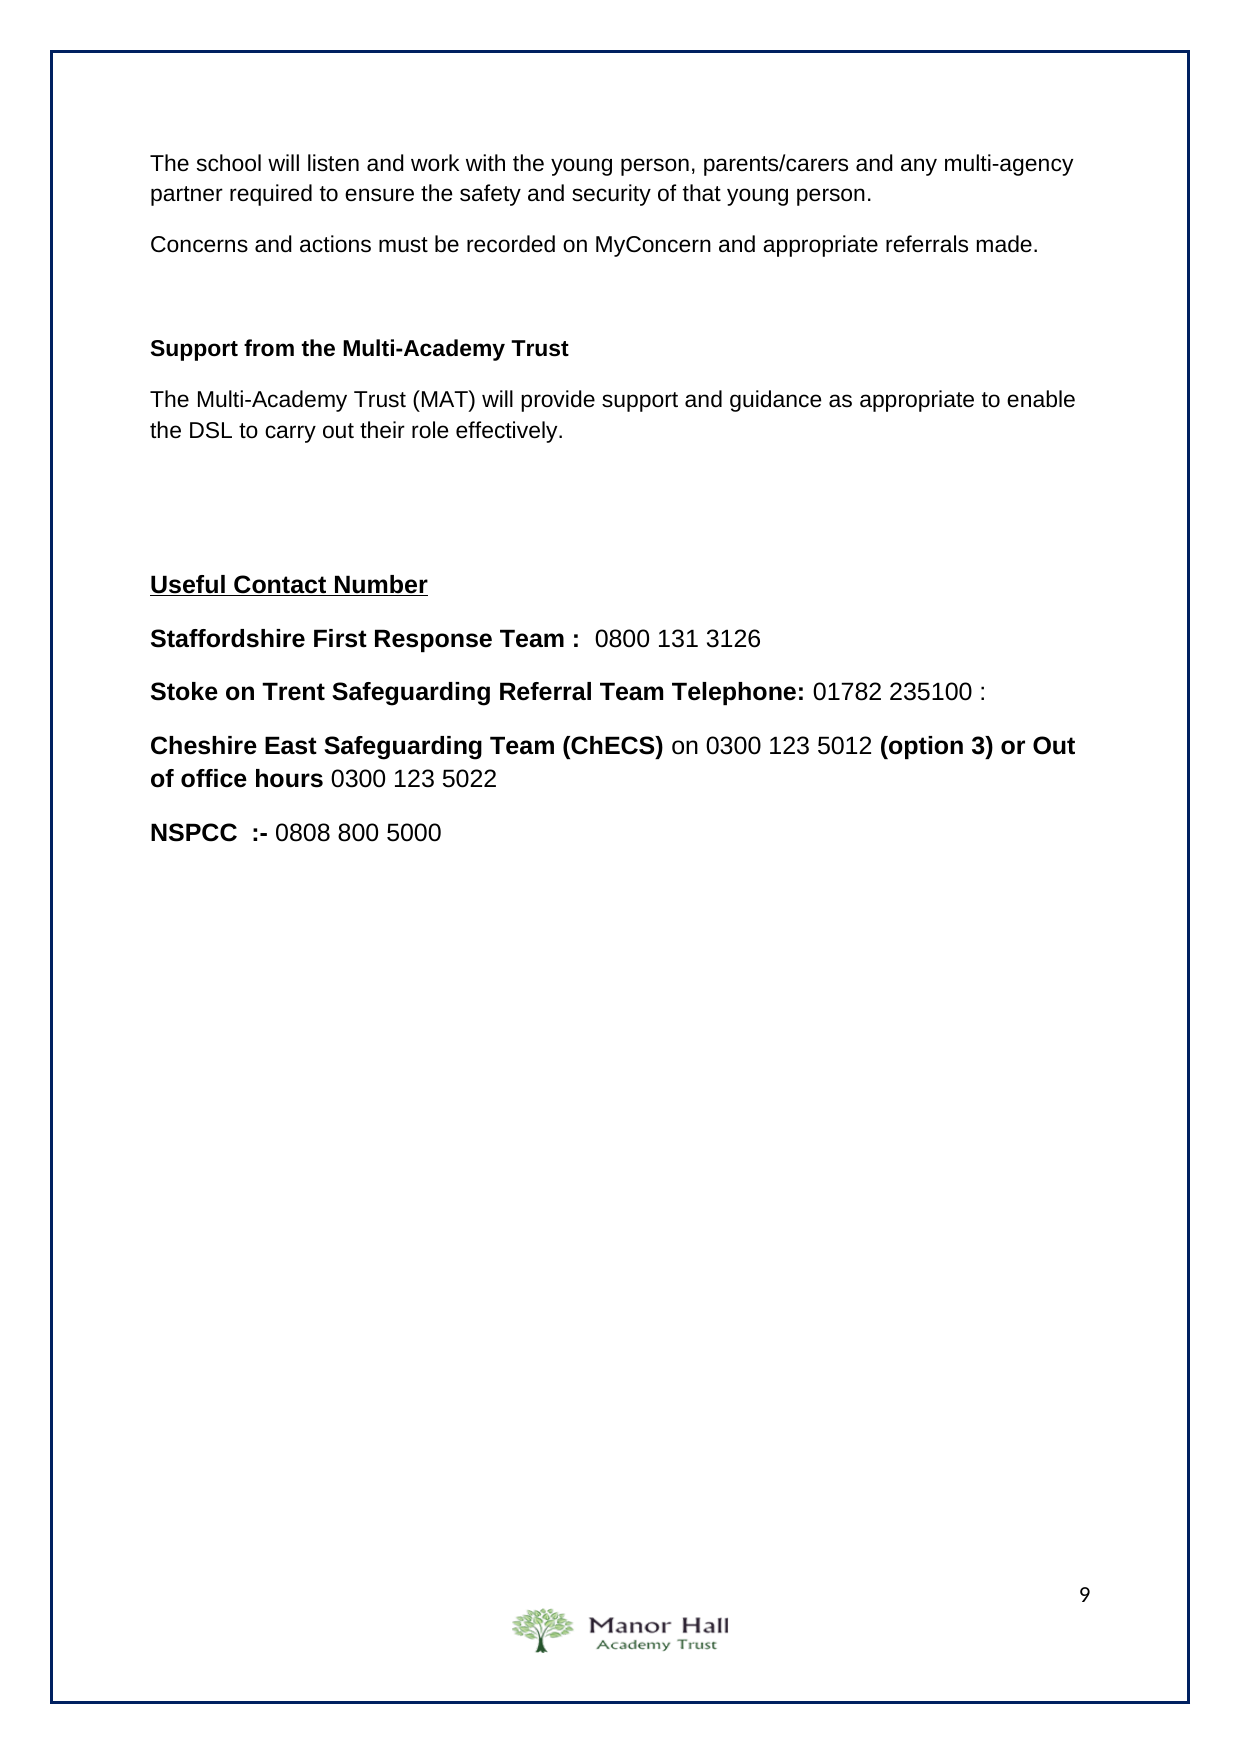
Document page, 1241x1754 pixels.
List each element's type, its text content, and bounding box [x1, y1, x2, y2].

text Support from the Multi-Academy Trust [150, 335, 1090, 362]
text Concerns and actions must be recorded on MyConcern and appropriate referrals made. [150, 231, 1090, 258]
text The school will listen and work with the young person, parents/carers and any multi-agency partner required to ensure the safety and security of that young person. [150, 150, 1090, 207]
text NSPCC :- 0808 800 5000 [150, 818, 1090, 847]
text The Multi-Academy Trust (MAT) will provide support and guidance as appropriate to enable the DSL to carry out their role effectively. [150, 386, 1090, 443]
text Useful Contact Number [150, 570, 1090, 598]
text Staffordshire First Response Team : 0800 131 3126 [150, 623, 1090, 652]
text Cheshire East Safeguarding Team (ChECS) on 0300 123 5012 (option 3) or Out of office hours 0300 123 5022 [150, 731, 1090, 793]
picture [512, 1608, 729, 1653]
text Stoke on Trent Safeguarding Referral Team Telephone: 01782 235100 : [150, 677, 1090, 706]
